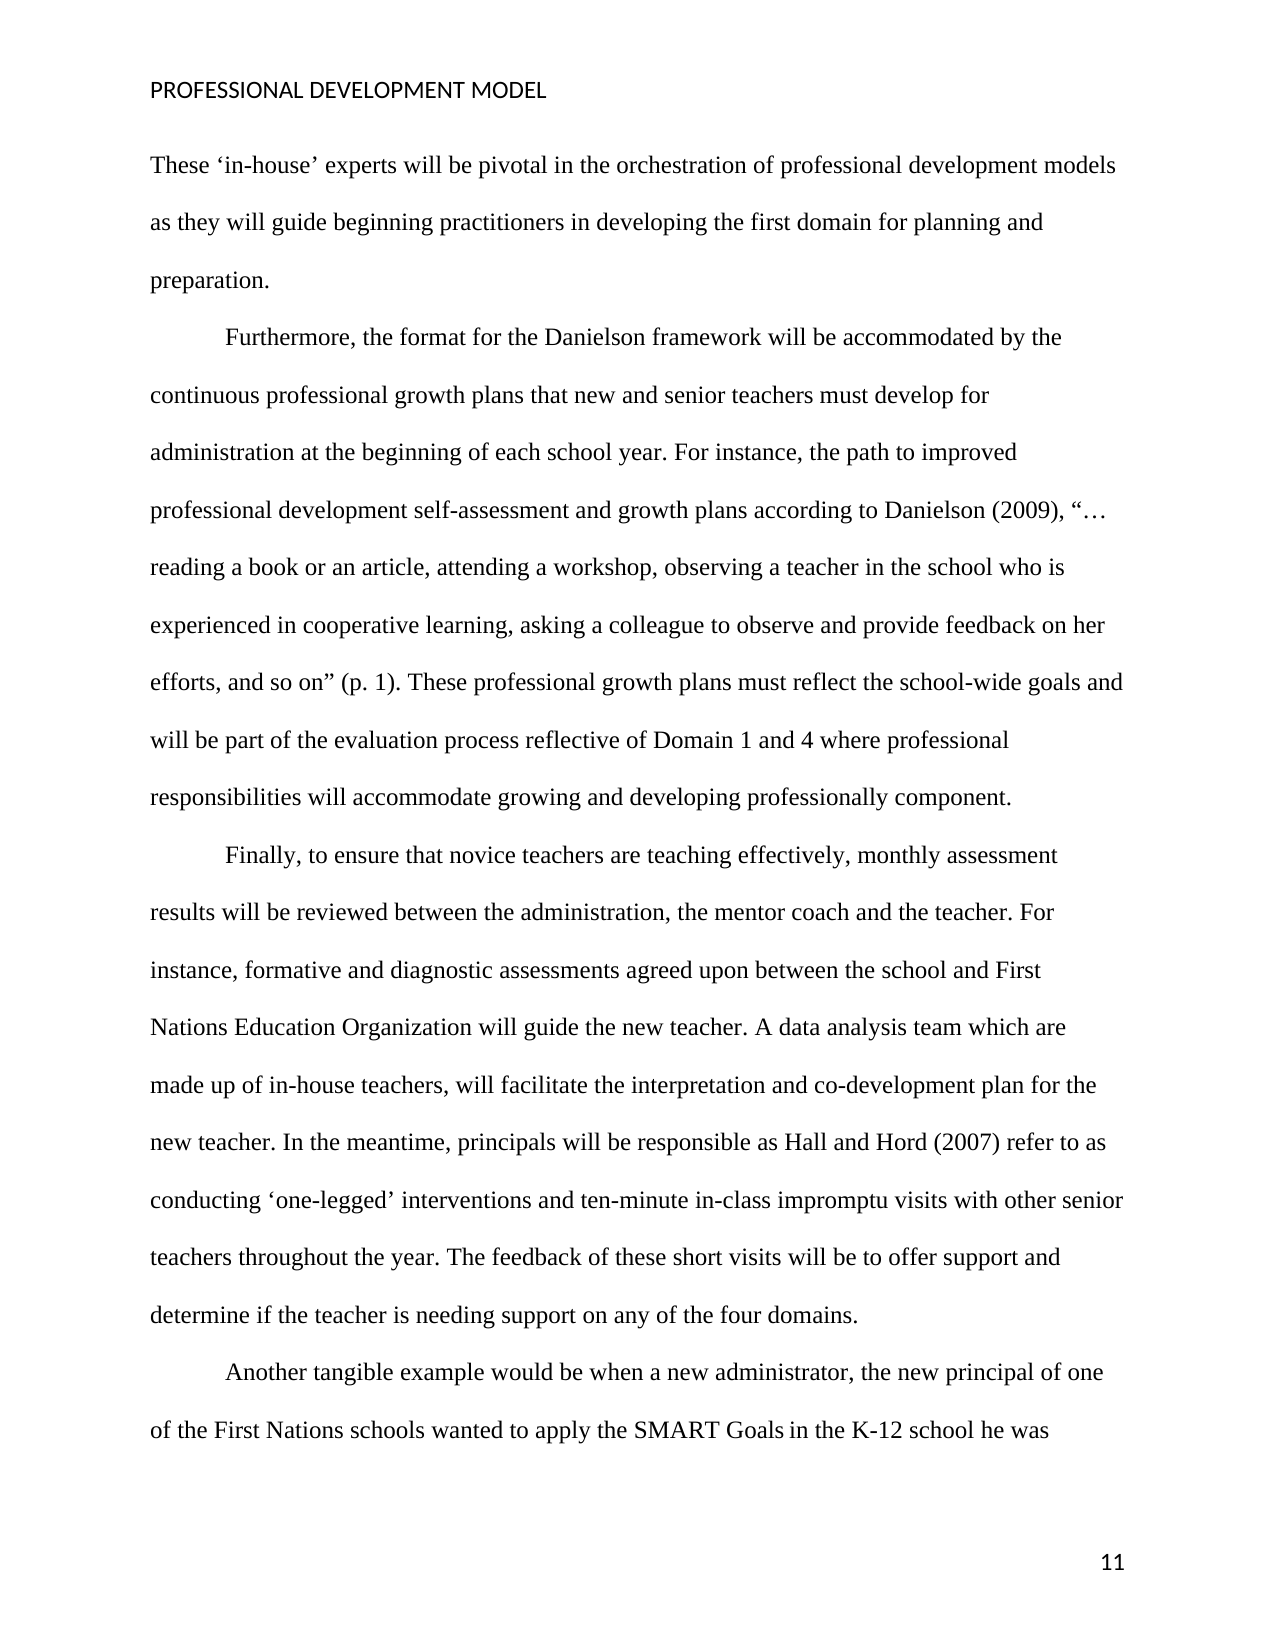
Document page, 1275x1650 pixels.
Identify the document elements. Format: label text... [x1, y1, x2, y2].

text Furthermore, the format for the Danielson framework will be accommodated by the continuous professional growth plans that new and senior teachers must develop for administration at the beginning of each school year. For instance, the path to improved professional development self-assessment and growth plans according to Danielson (2009), “…reading a book or an article, attending a workshop, observing a teacher in the school who is experienced in cooperative learning, asking a colleague to observe and provide feedback on her efforts, and so on” (p. 1). These professional growth plans must reflect the school-wide goals and will be part of the evaluation process reflective of Domain 1 and 4 where professional responsibilities will accommodate growing and developing professionally component. [150, 322, 1125, 811]
text Finally, to ensure that novice teachers are teaching effectively, monthly assessment results will be reviewed between the administration, the mentor coach and the teacher. For instance, formative and diagnostic assessments agreed upon between the school and First Nations Education Organization will guide the new teacher. A data analysis team which are made up of in-house teachers, will facilitate the interpretation and co-development plan for the new teacher. In the meantime, principals will be responsible as Hall and Hord (2007) refer to as conducting ‘one-legged’ interventions and ten-minute in-class impromptu visits with other senior teachers throughout the year. The feedback of these short visits will be to offer support and determine if the teacher is needing support on any of the four domains. [150, 840, 1125, 1329]
text These ‘in-house’ experts will be pivotal in the orchestration of professional development models as they will guide beginning practitioners in developing the first domain for planning and preparation. [150, 150, 1125, 294]
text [150, 1357, 1125, 1444]
